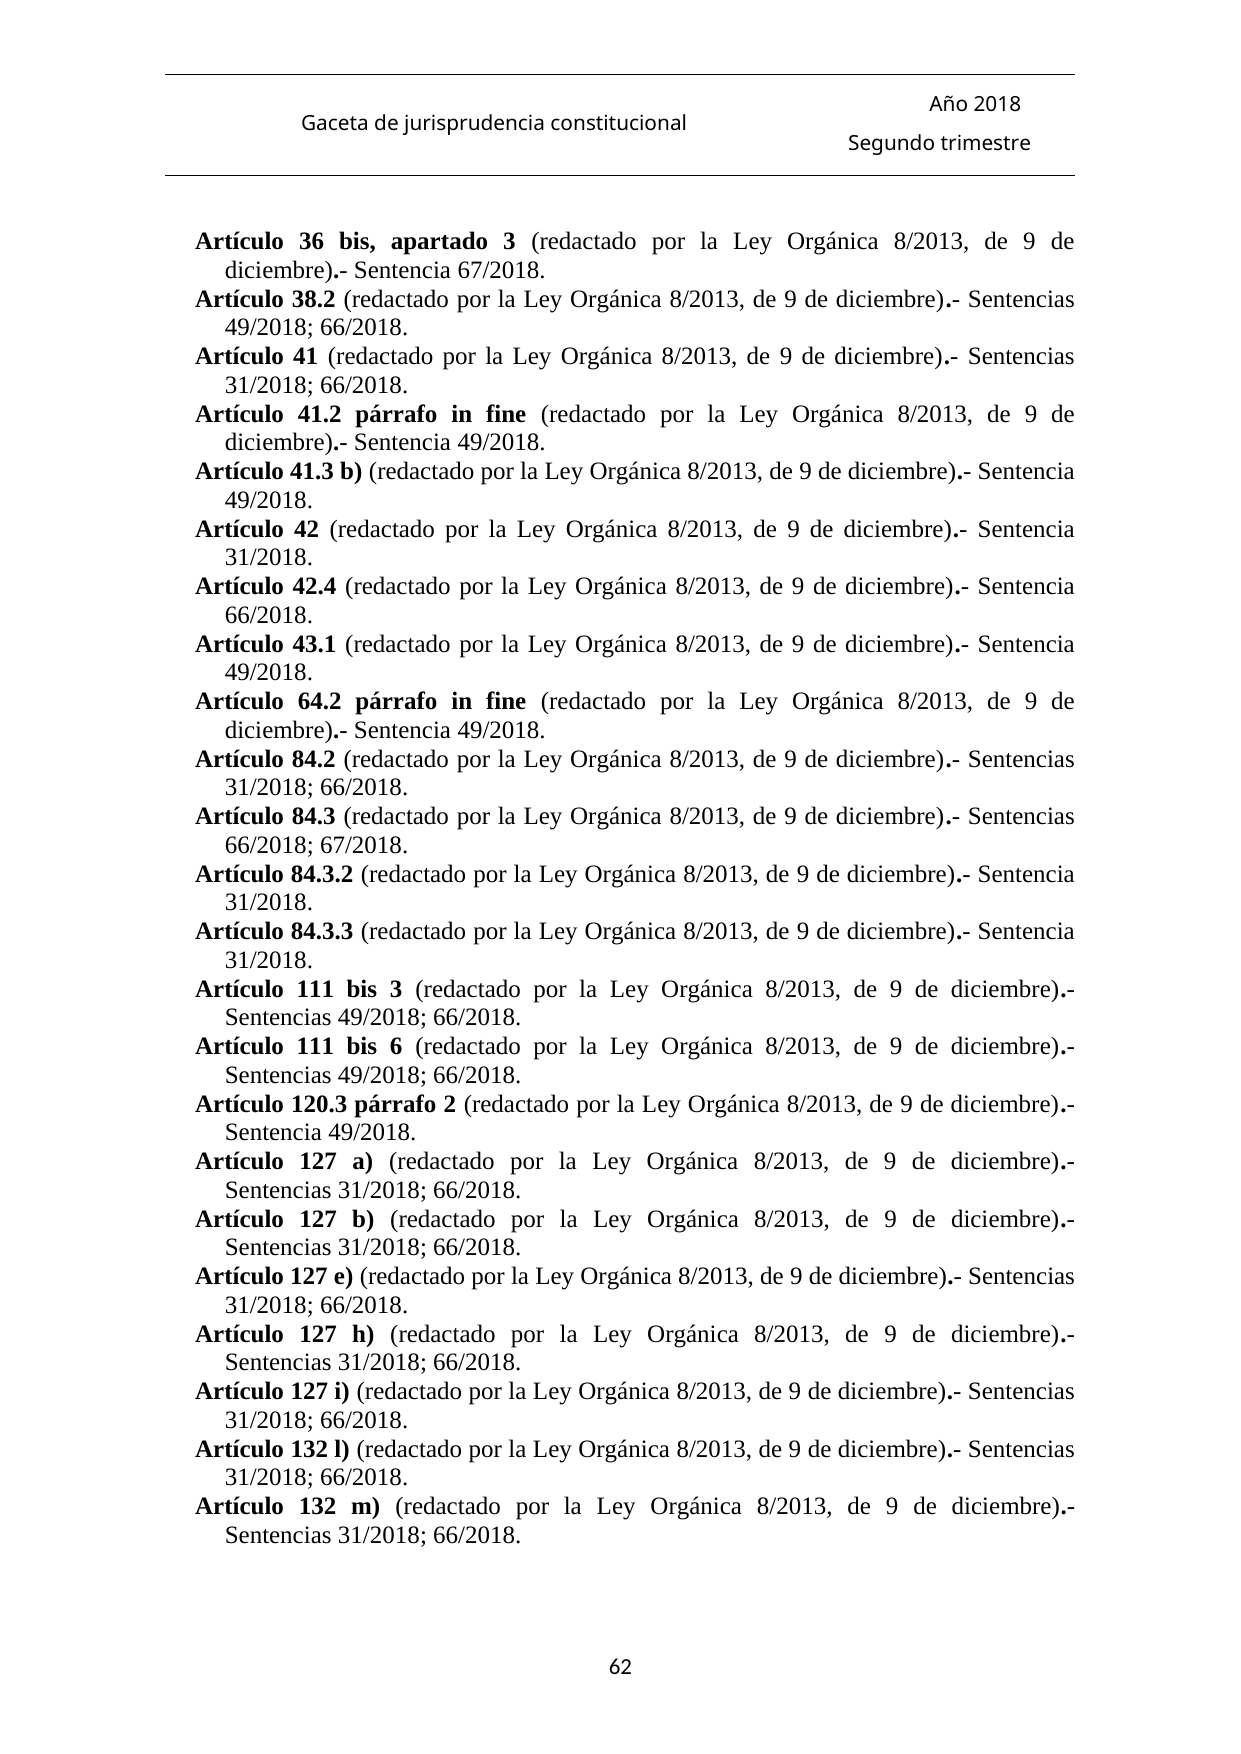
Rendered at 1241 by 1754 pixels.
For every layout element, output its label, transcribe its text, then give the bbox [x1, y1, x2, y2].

text Artículo 41.3 b) (redactado por la Ley Orgánica 8/2013, de 9 de diciembre).- Sentencia 49/2018. [195, 456, 1075, 514]
text Artículo 84.2 (redactado por la Ley Orgánica 8/2013, de 9 de diciembre).- Sentencias 31/2018; 66/2018. [195, 744, 1075, 801]
text Artículo 42 (redactado por la Ley Orgánica 8/2013, de 9 de diciembre).- Sentencia 31/2018. [195, 514, 1075, 571]
text Artículo 120.3 párrafo 2 (redactado por la Ley Orgánica 8/2013, de 9 de diciembre).- Sentencia 49/2018. [195, 1089, 1075, 1146]
text Artículo 41 (redactado por la Ley Orgánica 8/2013, de 9 de diciembre).- Sentencias 31/2018; 66/2018. [195, 341, 1075, 399]
text Artículo 127 h) (redactado por la Ley Orgánica 8/2013, de 9 de diciembre).- Sentencias 31/2018; 66/2018. [195, 1319, 1075, 1376]
text Artículo 64.2 párrafo in fine (redactado por la Ley Orgánica 8/2013, de 9 de diciembre).- Sentencia 49/2018. [195, 686, 1075, 744]
text Artículo 127 i) (redactado por la Ley Orgánica 8/2013, de 9 de diciembre).- Sentencias 31/2018; 66/2018. [195, 1376, 1075, 1434]
text Artículo 36 bis, apartado 3 (redactado por la Ley Orgánica 8/2013, de 9 de diciembre).- Sentencia 67/2018. [195, 226, 1075, 284]
text Artículo 111 bis 3 (redactado por la Ley Orgánica 8/2013, de 9 de diciembre).- Sentencias 49/2018; 66/2018. [195, 974, 1075, 1031]
text Artículo 132 l) (redactado por la Ley Orgánica 8/2013, de 9 de diciembre).- Sentencias 31/2018; 66/2018. [195, 1434, 1075, 1491]
text Artículo 84.3.2 (redactado por la Ley Orgánica 8/2013, de 9 de diciembre).- Sentencia 31/2018. [195, 859, 1075, 916]
text Artículo 43.1 (redactado por la Ley Orgánica 8/2013, de 9 de diciembre).- Sentencia 49/2018. [195, 629, 1075, 686]
text Artículo 38.2 (redactado por la Ley Orgánica 8/2013, de 9 de diciembre).- Sentencias 49/2018; 66/2018. [195, 284, 1075, 341]
text Artículo 42.4 (redactado por la Ley Orgánica 8/2013, de 9 de diciembre).- Sentencia 66/2018. [195, 571, 1075, 629]
text Artículo 127 e) (redactado por la Ley Orgánica 8/2013, de 9 de diciembre).- Sentencias 31/2018; 66/2018. [195, 1261, 1075, 1319]
text Artículo 41.2 párrafo in fine (redactado por la Ley Orgánica 8/2013, de 9 de diciembre).- Sentencia 49/2018. [195, 399, 1075, 456]
text Artículo 127 b) (redactado por la Ley Orgánica 8/2013, de 9 de diciembre).- Sentencias 31/2018; 66/2018. [195, 1204, 1075, 1261]
text Artículo 132 m) (redactado por la Ley Orgánica 8/2013, de 9 de diciembre).- Sentencias 31/2018; 66/2018. [195, 1491, 1075, 1549]
text Artículo 84.3.3 (redactado por la Ley Orgánica 8/2013, de 9 de diciembre).- Sentencia 31/2018. [195, 916, 1075, 974]
text Artículo 127 a) (redactado por la Ley Orgánica 8/2013, de 9 de diciembre).- Sentencias 31/2018; 66/2018. [195, 1146, 1075, 1204]
text Artículo 111 bis 6 (redactado por la Ley Orgánica 8/2013, de 9 de diciembre).- Sentencias 49/2018; 66/2018. [195, 1031, 1075, 1089]
text Artículo 84.3 (redactado por la Ley Orgánica 8/2013, de 9 de diciembre).- Sentencias 66/2018; 67/2018. [195, 801, 1075, 859]
